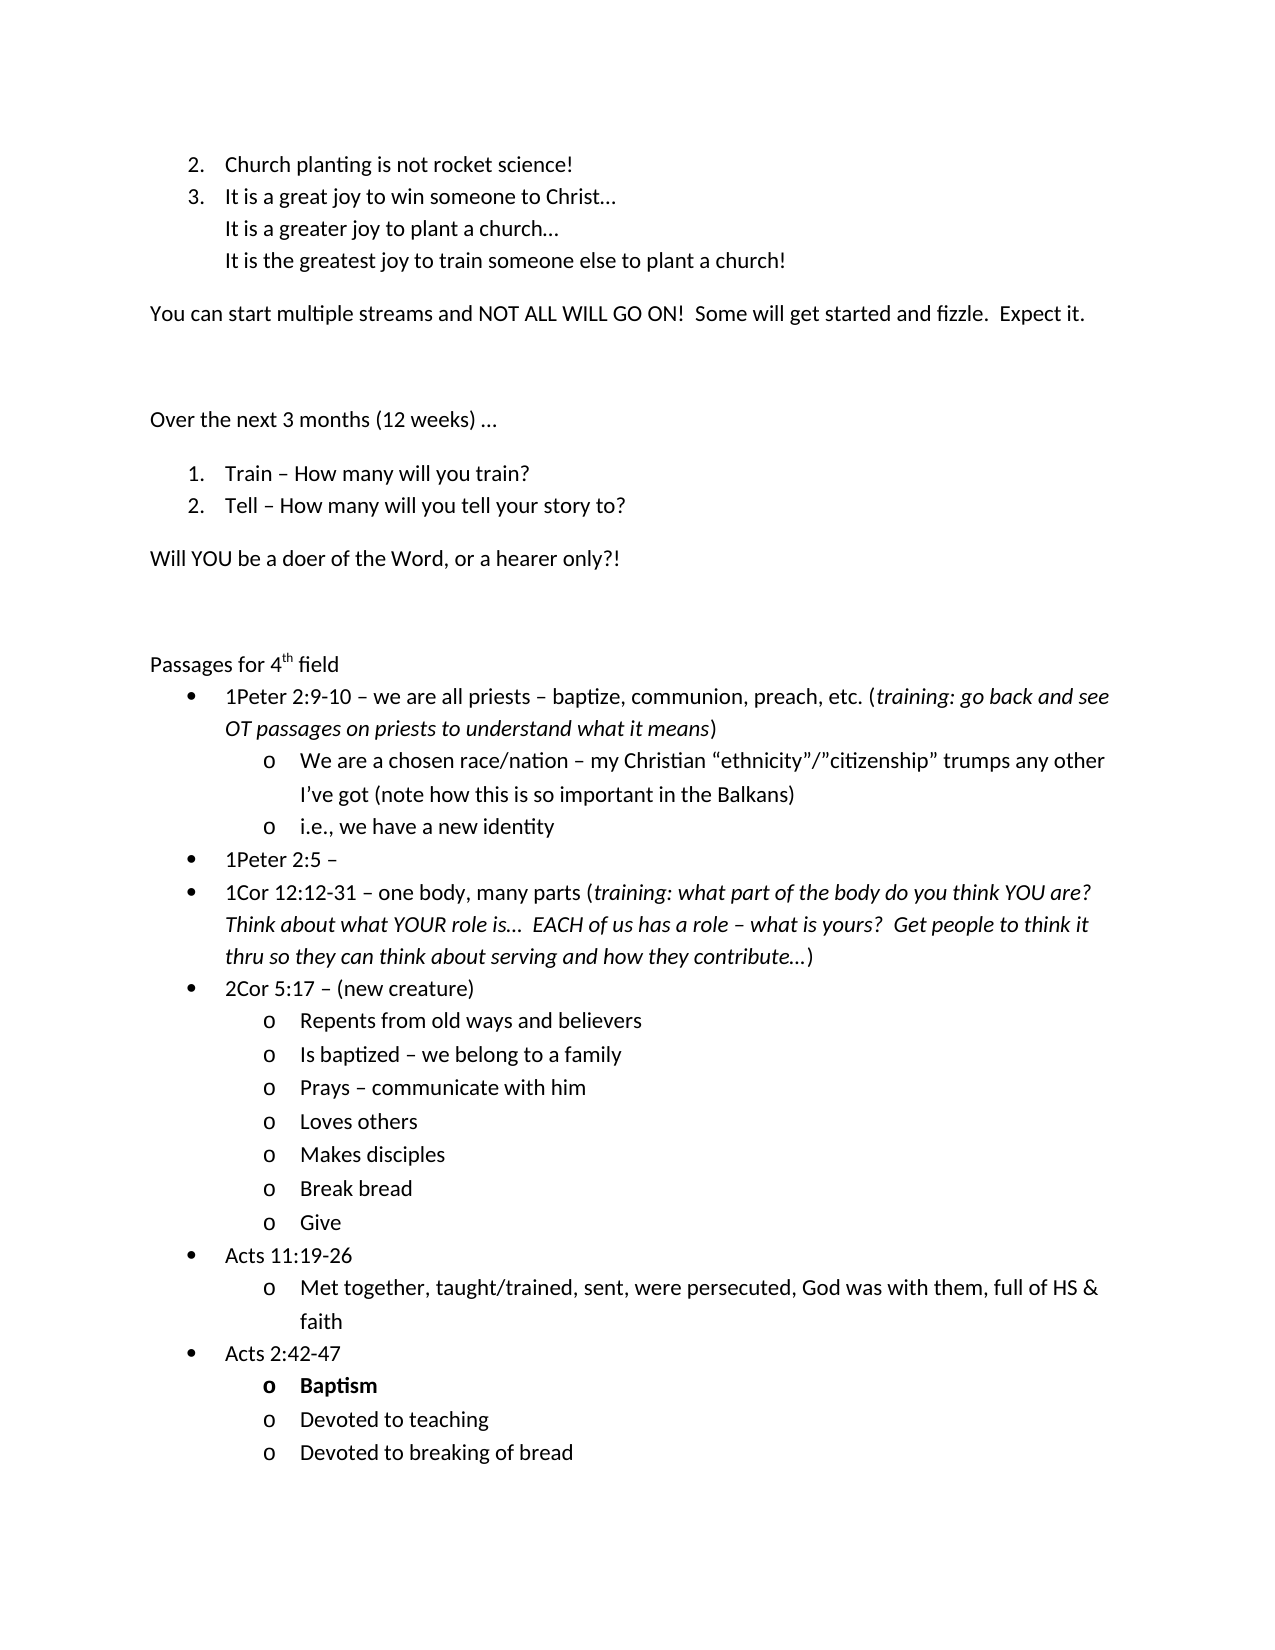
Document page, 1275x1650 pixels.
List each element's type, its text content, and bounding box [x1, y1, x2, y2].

list We are a chosen race/nation – my Christian “ethnicity”/”citizenship” trumps any other I’ve got (note how this is so important in the Balkans) [262, 746, 1125, 808]
list Tell – How many will you tell your story to? [187, 491, 1125, 519]
list Break bread [262, 1174, 1125, 1203]
list Baptism [262, 1371, 1125, 1400]
list 1Peter 2:5 – [187, 846, 1125, 873]
list Makes disciples [262, 1141, 1125, 1170]
list Train – How many will you train? [187, 459, 1125, 487]
list Repents from old ways and believers [262, 1006, 1125, 1036]
list i.e., we have a new identity [262, 812, 1125, 841]
list Give [262, 1208, 1125, 1237]
list Loves others [262, 1107, 1125, 1136]
list Met together, taught/trained, sent, were persecuted, God was with them, full of HS & faith [262, 1273, 1125, 1335]
list Is baptized – we belong to a family [262, 1040, 1125, 1069]
list Church planting is not rocket science! [187, 150, 1125, 178]
list Acts 2:42-47 [187, 1339, 1125, 1367]
list Prays – communicate with him [262, 1073, 1125, 1103]
list Acts 11:19-26 [187, 1241, 1125, 1269]
list 1Cor 12:12-31 – one body, many parts (training: what part of the body do you think YOU are? Think about what YOUR role is… EACH of us has a role – what is yours? Get people to think it thru so they can think about serving and how they contribute…) [187, 878, 1125, 970]
list 2Cor 5:17 – (new creature) [187, 974, 1125, 1002]
text Will YOU be a doer of the Word, or a hearer only?! [150, 544, 1125, 572]
list Devoted to breaking of bread [262, 1438, 1125, 1467]
text Over the next 3 months (12 weeks) … [150, 406, 1125, 434]
text Passages for 4th field [150, 650, 1125, 678]
list It is a great joy to win someone to Christ… It is a greater joy to plant a church… It is the greatest joy to train someone else to plant a church! [187, 182, 1125, 274]
list 1Peter 2:9-10 – we are all priests – baptize, communion, preach, etc. (training: go back and see OT passages on priests to understand what it means) [187, 682, 1125, 742]
text You can start multiple streams and NOT ALL WILL GO ON! Some will get started and fizzle. Expect it. [150, 299, 1125, 328]
list Devoted to teaching [262, 1405, 1125, 1434]
